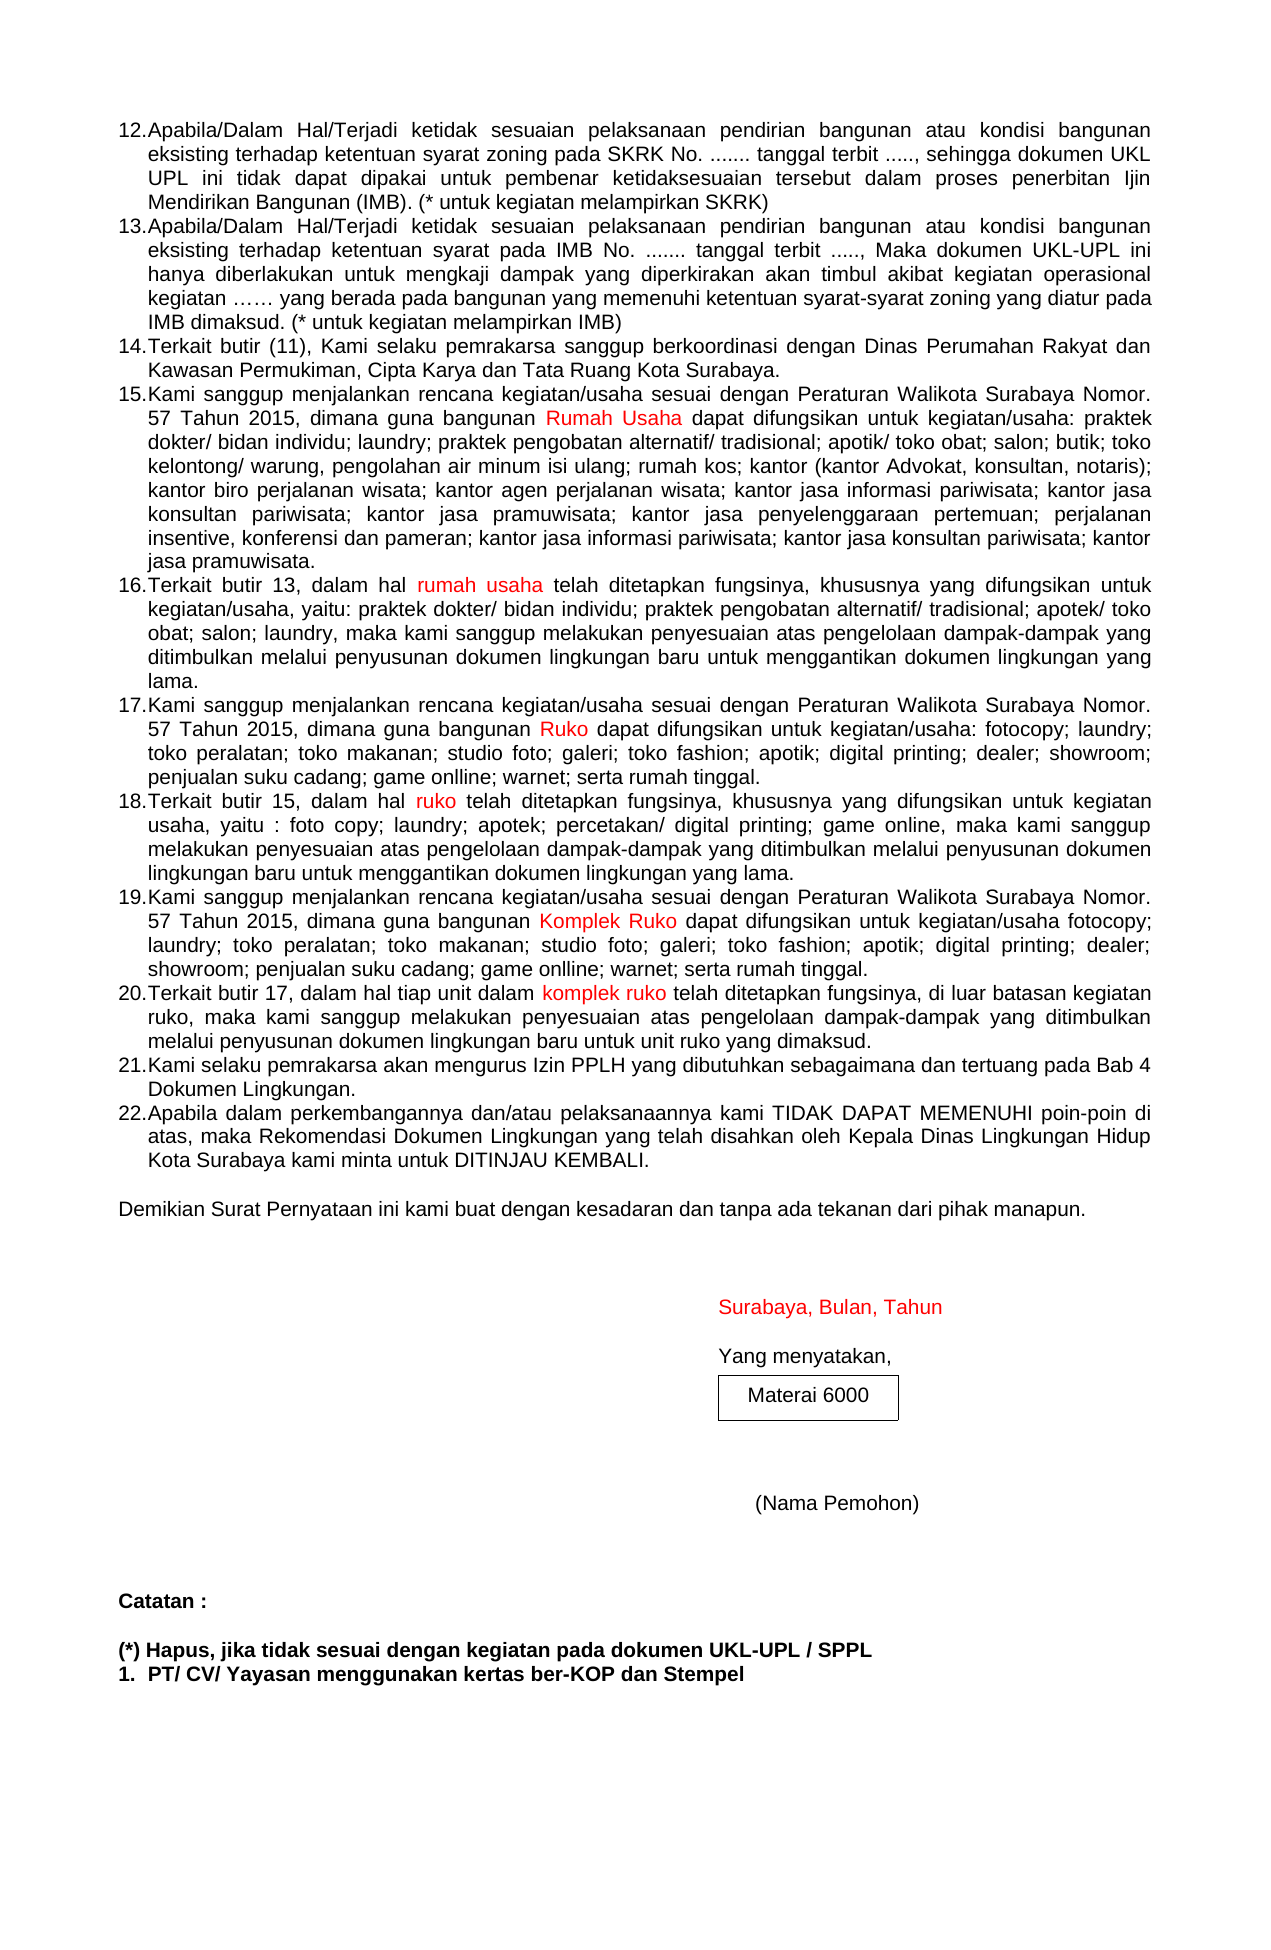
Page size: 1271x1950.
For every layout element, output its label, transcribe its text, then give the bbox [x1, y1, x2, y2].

list Apabila/Dalam Hal/Terjadi ketidak sesuaian pelaksanaan pendirian bangunan atau kondisi bangunan eksisting terhadap ketentuan syarat zoning pada SKRK No. ....... tanggal terbit ....., sehingga dokumen UKL UPL ini tidak dapat dipakai untuk pembenar ketidaksesuaian tersebut dalam proses penerbitan Ijin Mendirikan Bangunan (IMB). (* untuk kegiatan melampirkan SKRK) [118, 118, 1153, 214]
list Apabila/Dalam Hal/Terjadi ketidak sesuaian pelaksanaan pendirian bangunan atau kondisi bangunan eksisting terhadap ketentuan syarat pada IMB No. ....... tanggal terbit ....., Maka dokumen UKL-UPL ini hanya diberlakukan untuk mengkaji dampak yang diperkirakan akan timbul akibat kegiatan operasional kegiatan …… yang berada pada bangunan yang memenuhi ketentuan syarat-syarat zoning yang diatur pada IMB dimaksud. (* untuk kegiatan melampirkan IMB) [118, 214, 1153, 334]
list PT/ CV/ Yayasan menggunakan kertas ber-KOP dan Stempel [118, 1662, 1152, 1686]
list Terkait butir 17, dalam hal tiap unit dalam komplek ruko telah ditetapkan fungsinya, di luar batasan kegiatan ruko, maka kami sanggup melakukan penyesuaian atas pengelolaan dampak-dampak yang ditimbulkan melalui penyusunan dokumen lingkungan baru untuk unit ruko yang dimaksud. [118, 981, 1153, 1052]
text Catatan : [118, 1589, 1153, 1613]
list Kami sanggup menjalankan rencana kegiatan/usaha sesuai dengan Peraturan Walikota Surabaya Nomor. 57 Tahun 2015, dimana guna bangunan Komplek Ruko dapat difungsikan untuk kegiatan/usaha fotocopy; laundry; toko peralatan; toko makanan; studio foto; galeri; toko fashion; apotik; digital printing; dealer; showroom; penjualan suku cadang; game onlline; warnet; serta rumah tinggal. [118, 885, 1153, 981]
text (*) Hapus, jika tidak sesuai dengan kegiatan pada dokumen UKL-UPL / SPPL [118, 1638, 1153, 1662]
text Demikian Surat Pernyataan ini kami buat dengan kesadaran dan tanpa ada tekanan dari pihak manapun. [118, 1197, 1153, 1221]
text Surabaya, Bulan, Tahun [678, 1295, 1153, 1319]
list Kami sanggup menjalankan rencana kegiatan/usaha sesuai dengan Peraturan Walikota Surabaya Nomor. 57 Tahun 2015, dimana guna bangunan Ruko dapat difungsikan untuk kegiatan/usaha: fotocopy; laundry; toko peralatan; toko makanan; studio foto; galeri; toko fashion; apotik; digital printing; dealer; showroom; penjualan suku cadang; game onlline; warnet; serta rumah tinggal. [118, 693, 1153, 789]
text Yang menyatakan, [678, 1344, 1153, 1368]
list Apabila dalam perkembangannya dan/atau pelaksanaannya kami TIDAK DAPAT MEMENUHI poin-poin di atas, maka Rekomendasi Dokumen Lingkungan yang telah disahkan oleh Kepala Dinas Lingkungan Hidup Kota Surabaya kami minta untuk DITINJAU KEMBALI. [118, 1100, 1153, 1172]
text (Nama Pemohon) [303, 1491, 1153, 1515]
list Kami sanggup menjalankan rencana kegiatan/usaha sesuai dengan Peraturan Walikota Surabaya Nomor. 57 Tahun 2015, dimana guna bangunan Rumah Usaha dapat difungsikan untuk kegiatan/usaha: praktek dokter/ bidan individu; laundry; praktek pengobatan alternatif/ tradisional; apotik/ toko obat; salon; butik; toko kelontong/ warung, pengolahan air minum isi ulang; rumah kos; kantor (kantor Advokat, konsultan, notaris); kantor biro perjalanan wisata; kantor agen perjalanan wisata; kantor jasa informasi pariwisata; kantor jasa konsultan pariwisata; kantor jasa pramuwisata; kantor jasa penyelenggaraan pertemuan; perjalanan insentive, konferensi dan pameran; kantor jasa informasi pariwisata; kantor jasa konsultan pariwisata; kantor jasa pramuwisata. [118, 382, 1153, 573]
list Terkait butir (11), Kami selaku pemrakarsa sanggup berkoordinasi dengan Dinas Perumahan Rakyat dan Kawasan Permukiman, Cipta Karya dan Tata Ruang Kota Surabaya. [118, 334, 1153, 382]
list Kami selaku pemrakarsa akan mengurus Izin PPLH yang dibutuhkan sebagaimana dan tertuang pada Bab 4 Dokumen Lingkungan. [118, 1052, 1153, 1100]
list Terkait butir 15, dalam hal ruko telah ditetapkan fungsinya, khususnya yang difungsikan untuk kegiatan usaha, yaitu : foto copy; laundry; apotek; percetakan/ digital printing; game online, maka kami sanggup melakukan penyesuaian atas pengelolaan dampak-dampak yang ditimbulkan melalui penyusunan dokumen lingkungan baru untuk menggantikan dokumen lingkungan yang lama. [118, 789, 1153, 885]
list Terkait butir 13, dalam hal rumah usaha telah ditetapkan fungsinya, khususnya yang difungsikan untuk kegiatan/usaha, yaitu: praktek dokter/ bidan individu; praktek pengobatan alternatif/ tradisional; apotek/ toko obat; salon; laundry, maka kami sanggup melakukan penyesuaian atas pengelolaan dampak-dampak yang ditimbulkan melalui penyusunan dokumen lingkungan baru untuk menggantikan dokumen lingkungan yang lama. [118, 573, 1153, 693]
